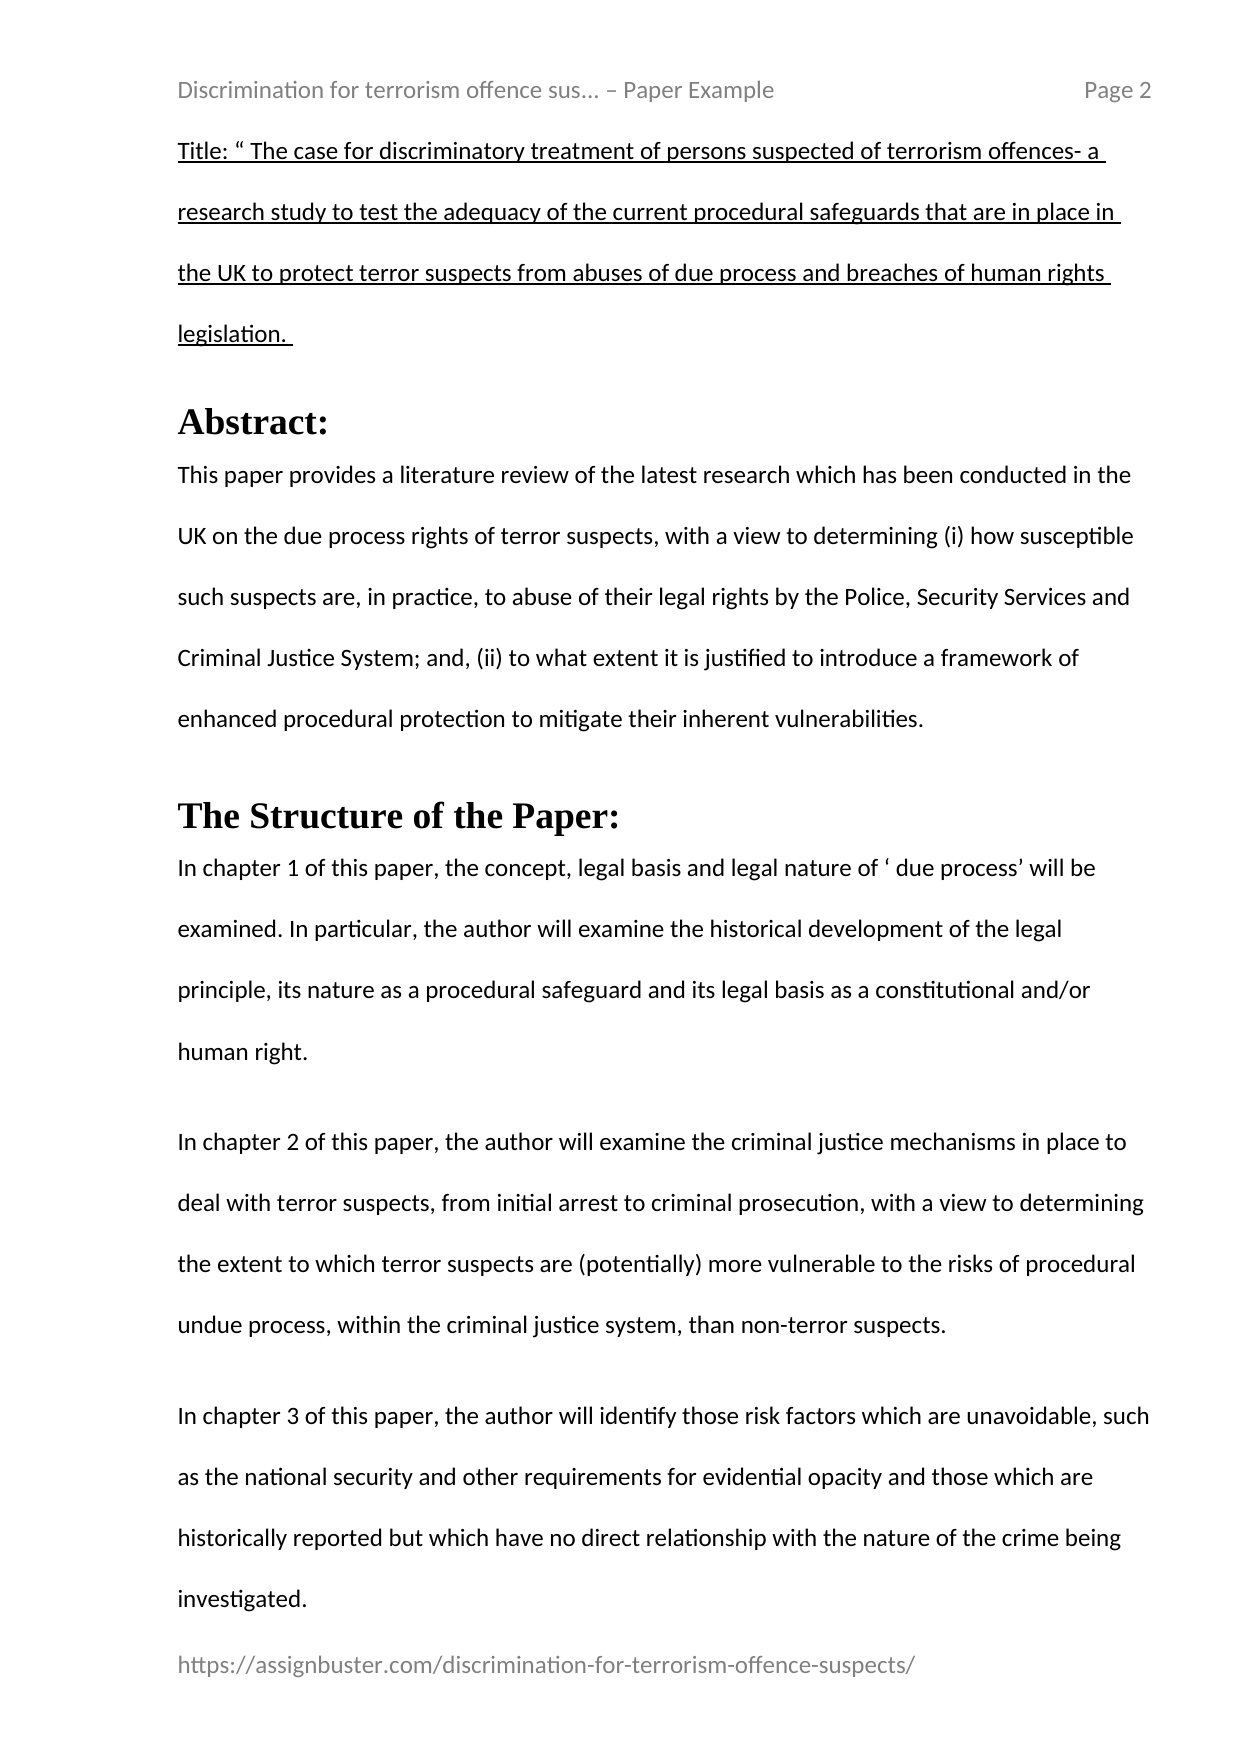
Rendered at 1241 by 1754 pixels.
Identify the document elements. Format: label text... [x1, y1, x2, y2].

text This paper provides a literature review of the latest research which has been conducted in the UK on the due process rights of terror suspects, with a view to determining (i) how susceptible such suspects are, in practice, to abuse of their legal rights by the Police, Security Services and Criminal Justice System; and, (ii) to what extent it is justified to introduce a framework of enhanced procedural protection to mitigate their inherent vulnerabilities. [177, 459, 1152, 733]
text Title: “ The case for discriminatory treatment of persons suspected of terrorism offences- a research study to test the adequacy of the current procedural safeguards that are in place in the UK to protect terror suspects from abuses of due process and breaches of human rights legislation. [177, 135, 1152, 348]
text In chapter 3 of this paper, the author will identify those risk factors which are unavoidable, such as the national security and other requirements for evidential opacity and those which are historically reported but which have no direct relationship with the nature of the crime being investigated. [177, 1400, 1152, 1613]
text In chapter 2 of this paper, the author will examine the criminal justice mechanisms in place to deal with terror suspects, from initial arrest to criminal prosecution, with a view to determining the extent to which terror suspects are (potentially) more vulnerable to the risks of procedural undue process, within the criminal justice system, than non-terror suspects. [177, 1126, 1152, 1340]
subtitle Abstract: [177, 400, 1152, 443]
text In chapter 1 of this paper, the concept, legal basis and legal nature of ‘ due process’ will be examined. In particular, the author will examine the historical development of the legal principle, its nature as a procedural safeguard and its legal basis as a constitutional and/or human right. [177, 853, 1152, 1066]
subtitle The Structure of the Paper: [177, 793, 1152, 837]
